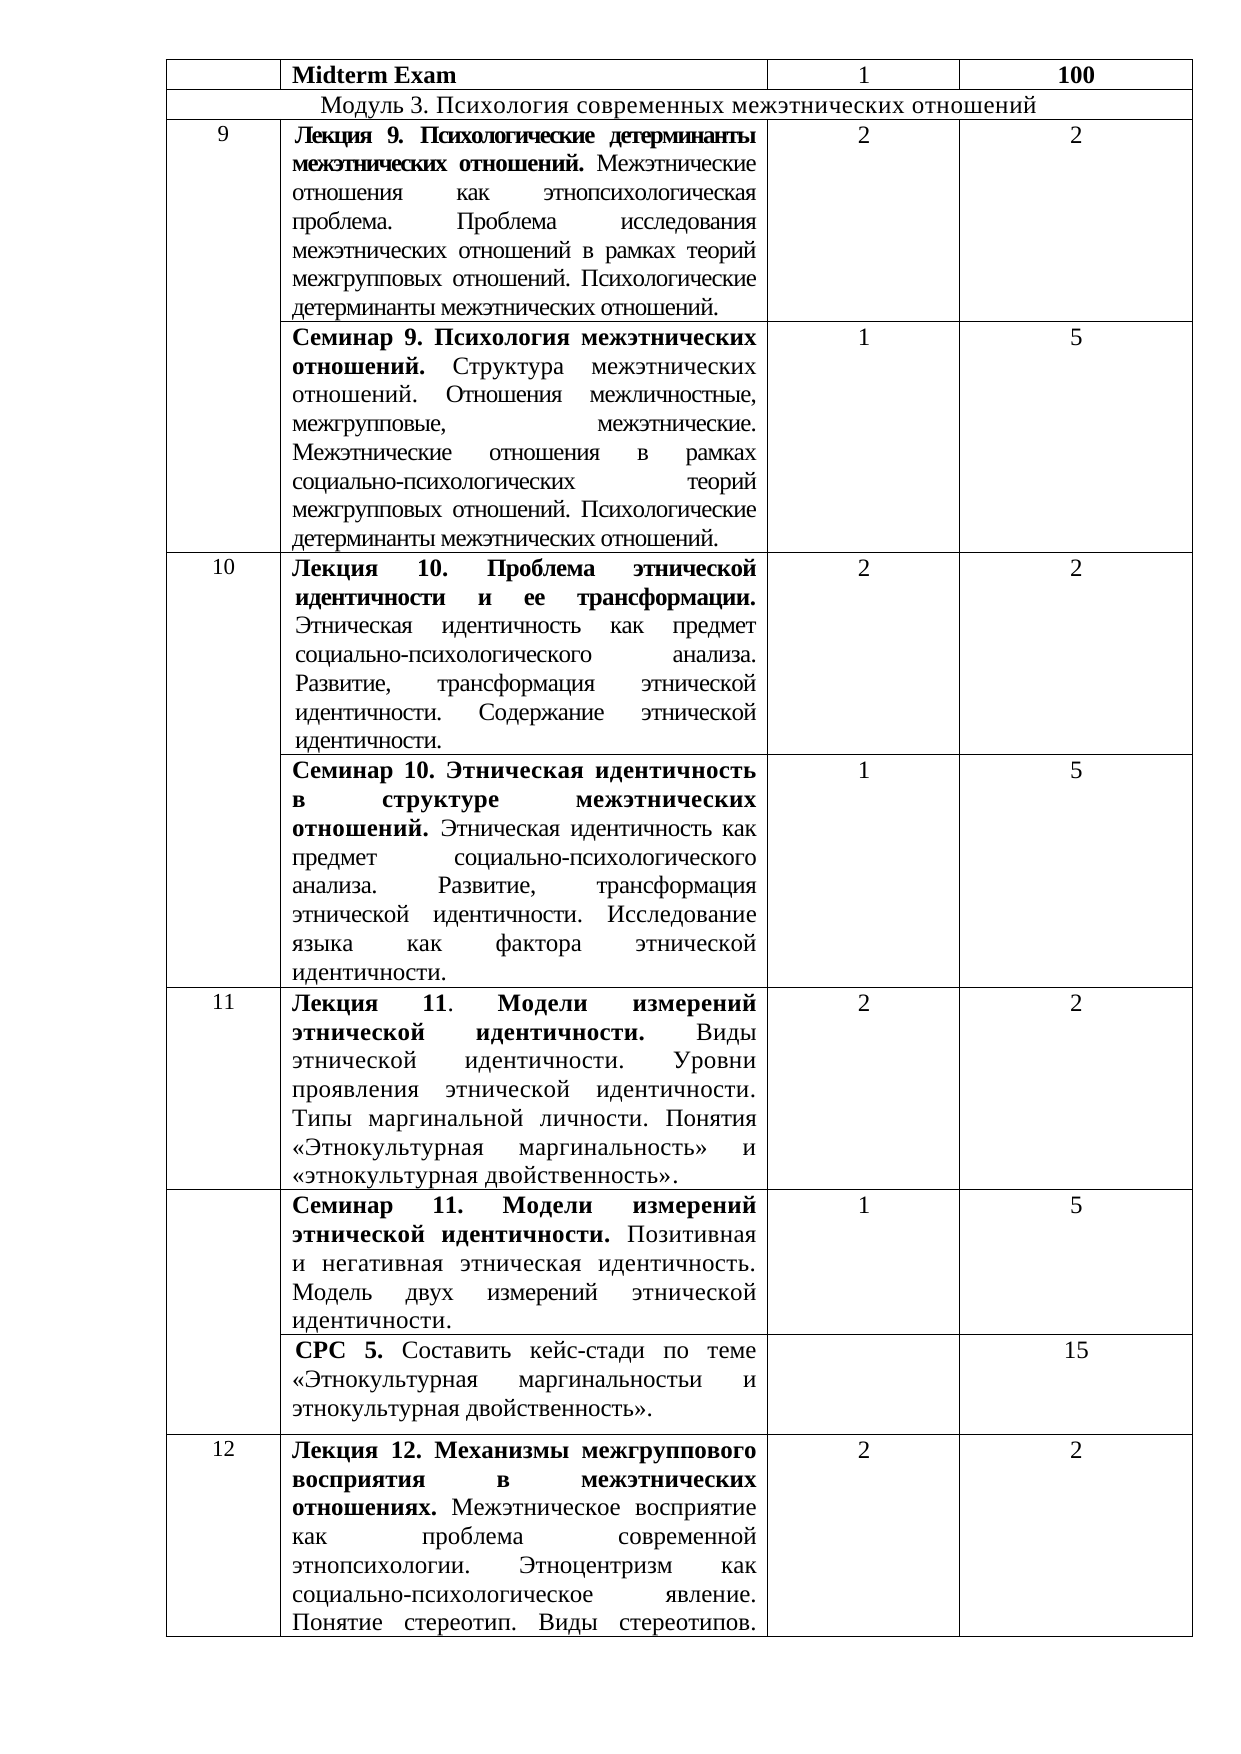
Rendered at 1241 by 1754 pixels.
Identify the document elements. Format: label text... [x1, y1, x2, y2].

table_cell 100 [960, 60, 1192, 89]
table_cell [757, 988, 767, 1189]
table_cell 2 [960, 553, 1192, 754]
table_cell 9 [167, 120, 280, 552]
table_cell 2 [960, 1435, 1192, 1636]
table_cell Лекция 9. Психологические детерминанты межэтнических отношений. Межэтнические отношения как этнопсихологическая проблема. Проблема исследования межэтнических отношений в рамках теорий межгрупповых отношений. Психологические детерминанты межэтнических отношений. [281, 120, 767, 321]
table_cell 2 [960, 988, 1192, 1189]
table_cell [768, 1335, 959, 1434]
table_cell 1 [768, 60, 959, 89]
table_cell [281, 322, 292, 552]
table_cell 2 [768, 553, 959, 754]
table_cell [167, 60, 280, 89]
table_cell 2 [768, 120, 959, 321]
table_cell 2 [768, 1435, 959, 1636]
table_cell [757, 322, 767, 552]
table_cell 15 [960, 1335, 1192, 1434]
table_cell 5 [960, 322, 1192, 552]
table_cell 2 [960, 120, 1192, 321]
table_cell Семинар 10. Этническая идентичность в структуре межэтнических отношений. Этническая идентичность как предмет социально-психологического анализа. Развитие, трансформация этнической идентичности. Исследование языка как фактора этнической идентичности. [281, 755, 767, 987]
table_cell Модуль 3. Психология современных межэтнических отношений [167, 90, 1192, 119]
table_cell Лекция 10. Проблема этнической идентичности и ее трансформации. Этническая идентичность как предмет социально-психологического анализа. Развитие, трансформация этнической идентичности. Содержание этнической идентичности. [281, 553, 767, 754]
table_cell 5 [960, 1190, 1192, 1334]
table_cell Семинар 11. Модели измерений этнической идентичности. Позитивная и негативная этническая идентичность. Модель двух измерений этнической идентичности. [281, 1190, 767, 1334]
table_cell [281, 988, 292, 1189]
table_cell 12 [167, 1435, 280, 1636]
table_cell 2 [768, 988, 959, 1189]
table_cell Midterm Exam [281, 60, 767, 89]
table_cell 10 [167, 553, 280, 987]
table_cell [167, 1190, 280, 1434]
table_cell 11 [167, 988, 280, 1189]
table_cell 1 [768, 322, 959, 552]
table_cell СРС 5. Составить кейс-стади по теме «Этнокультурная маргинальностьи и этнокультурная двойственность». [281, 1335, 767, 1434]
table_cell 5 [960, 755, 1192, 987]
table_cell 1 [768, 755, 959, 987]
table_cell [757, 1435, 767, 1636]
table_cell 1 [768, 1190, 959, 1334]
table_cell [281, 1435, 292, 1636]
